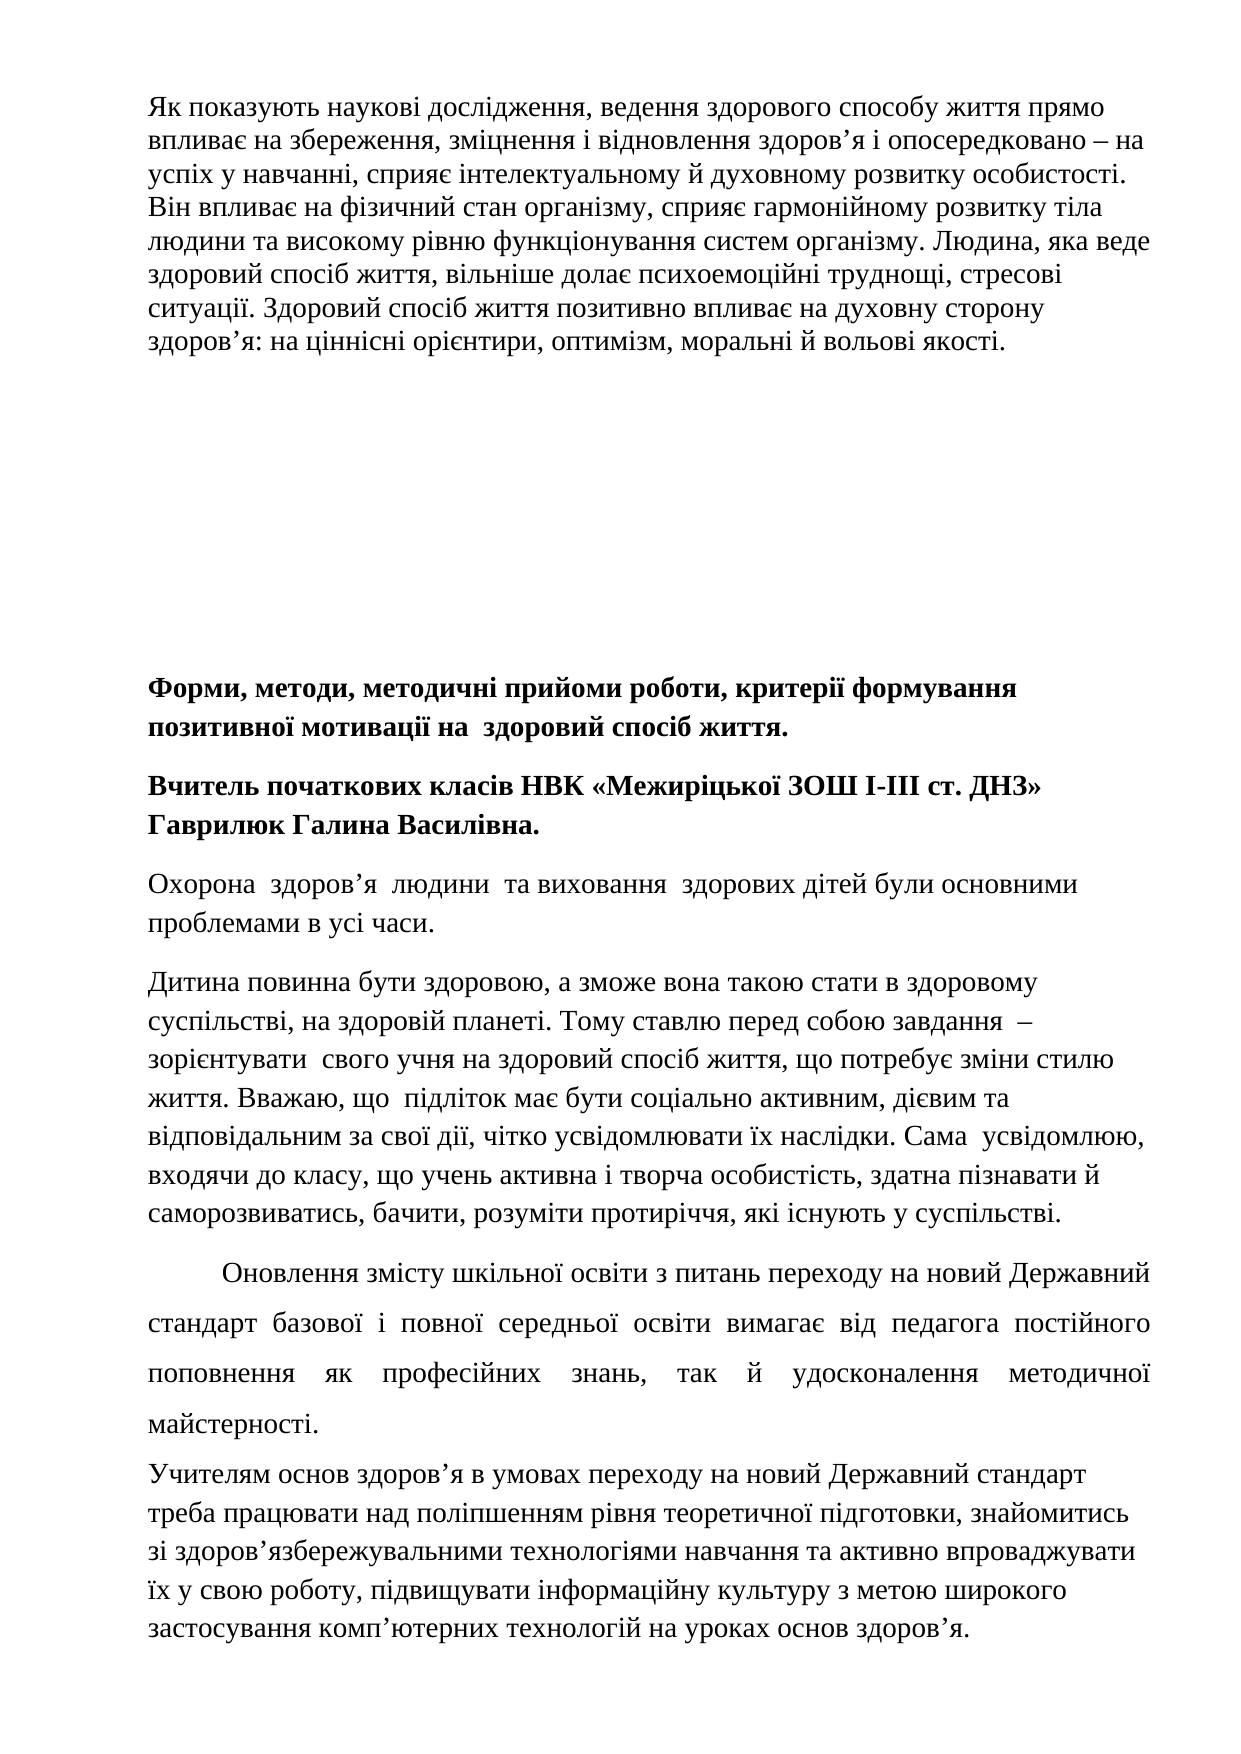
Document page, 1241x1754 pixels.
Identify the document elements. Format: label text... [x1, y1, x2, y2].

text Оновлення змісту шкільної освіти з питань переходу на новий Державний стандарт базової і повної середньої освіти вимагає від педагога постійного поповнення як професійних знань, так й удосконалення методичної майстерності. [148, 1255, 1152, 1439]
text Дитина повинна бути здоровою, а зможе вона такою стати в здоровому суспільстві, на здоровій планеті. Тому ставлю перед собою завдання – зорієнтувати свого учня на здоровий спосіб життя, що потребує зміни стилю життя. Вважаю, що підліток має бути соціально активним, дієвим та відповідальним за свої дії, чітко усвідомлювати їх наслідки. Сама усвідомлюю, входячи до класу, що учень активна і творча особистість, здатна пізнавати й саморозвиватись, бачити, розуміти протиріччя, які існують у суспільстві. [148, 964, 1152, 1229]
text Як показують наукові дослідження, ведення здорового способу життя прямо впливає на збереження, зміцнення і відновлення здоров’я і опосередковано – на успіх у навчанні, сприяє інтелектуальному й духовному розвитку особистості. Він впливає на фізичний стан організму, сприяє гармонійному розвитку тіла людини та високому рівню функціонування систем організму. Людина, яка веде здоровий спосіб життя, вільніше долає психоемоційні труднощі, стресові ситуації. Здоровий спосіб життя позитивно впливає на духовну сторону здоров’я: на ціннісні орієнтири, оптимізм, моральні й вольові якості. [148, 89, 1152, 357]
text Учителям основ здоров’я в умовах переходу на новий Державний стандарт треба працювати над поліпшенням рівня теоретичної підготовки, знайомитись зі здоров’язбережувальними технологіями навчання та активно впроваджувати їх у свою роботу, підвищувати інформаційну культуру з метою широкого застосування комп’ютерних технологій на уроках основ здоров’я. [148, 1456, 1152, 1644]
text Охорона здоров’я людини та виховання здорових дітей були основними проблемами в усі часи. [148, 866, 1152, 938]
text Форми, методи, методичні прийоми роботи, критерії формування позитивної мотивації на здоровий спосіб життя. [148, 671, 1152, 743]
text Вчитель початкових класів НВК «Межиріцької ЗОШ І-ІІІ ст. ДНЗ» Гаврилюк Галина Василівна. [148, 768, 1152, 841]
